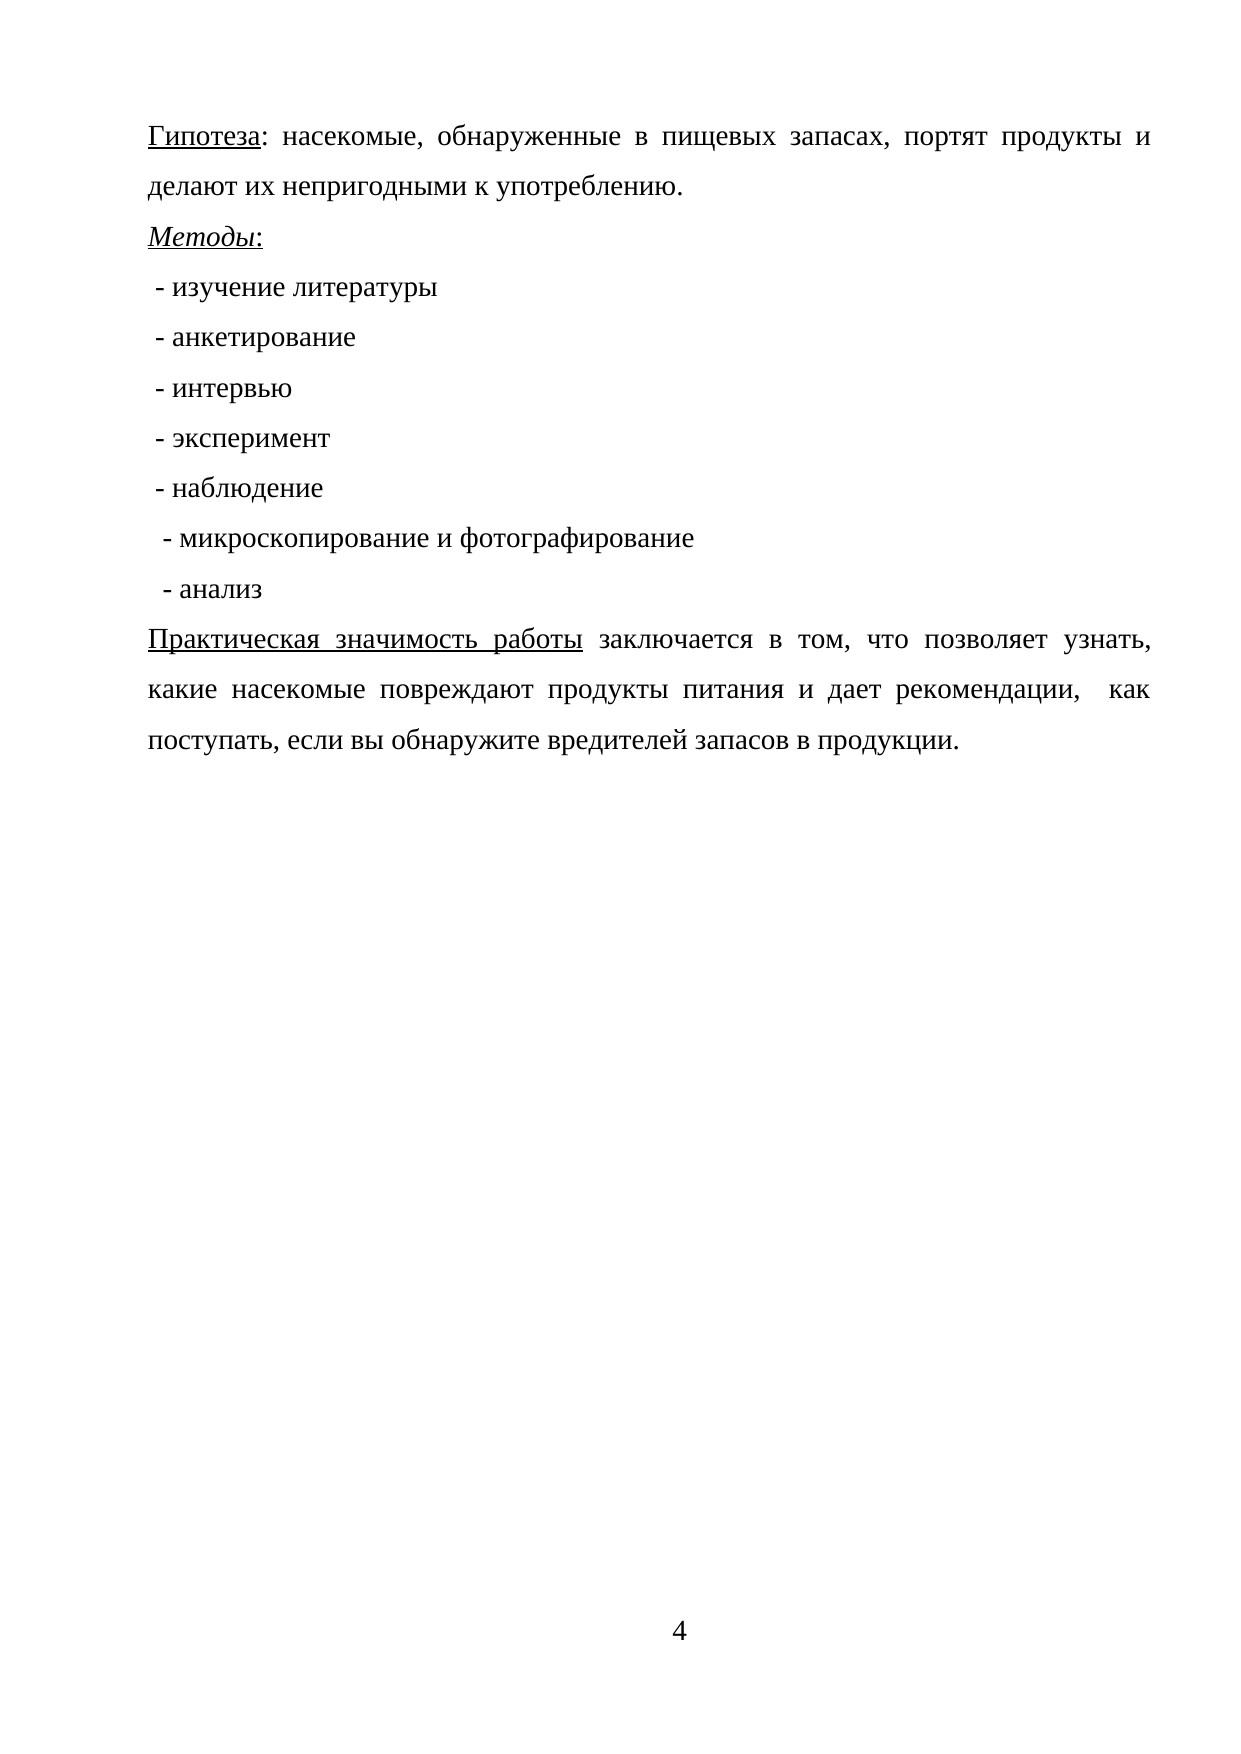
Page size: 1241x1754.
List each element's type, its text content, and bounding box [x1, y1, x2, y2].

text - анализ [148, 571, 1152, 604]
text Методы: [148, 219, 1152, 252]
text - микроскопирование и фотографирование [148, 521, 1152, 554]
text - интервью [148, 370, 1152, 403]
text Гипотеза: насекомые, обнаруженные в пищевых запасах, портят продукты и делают их непригодными к употреблению. [148, 118, 1152, 202]
text Практическая значимость работы заключается в том, что позволяет узнать, какие насекомые повреждают продукты питания и дает рекомендации, как поступать, если вы обнаружите вредителей запасов в продукции. [148, 621, 1152, 672]
text Практическая значимость работы заключается в том, что позволяет узнать, какие насекомые повреждают продукты питания и дает рекомендации, как поступать, если вы обнаружите вредителей запасов в продукции. [148, 705, 1152, 755]
text - анкетирование [148, 319, 1152, 353]
text - изучение литературы [148, 269, 1152, 303]
text - эксперимент [148, 420, 1152, 453]
text - наблюдение [148, 470, 1152, 504]
